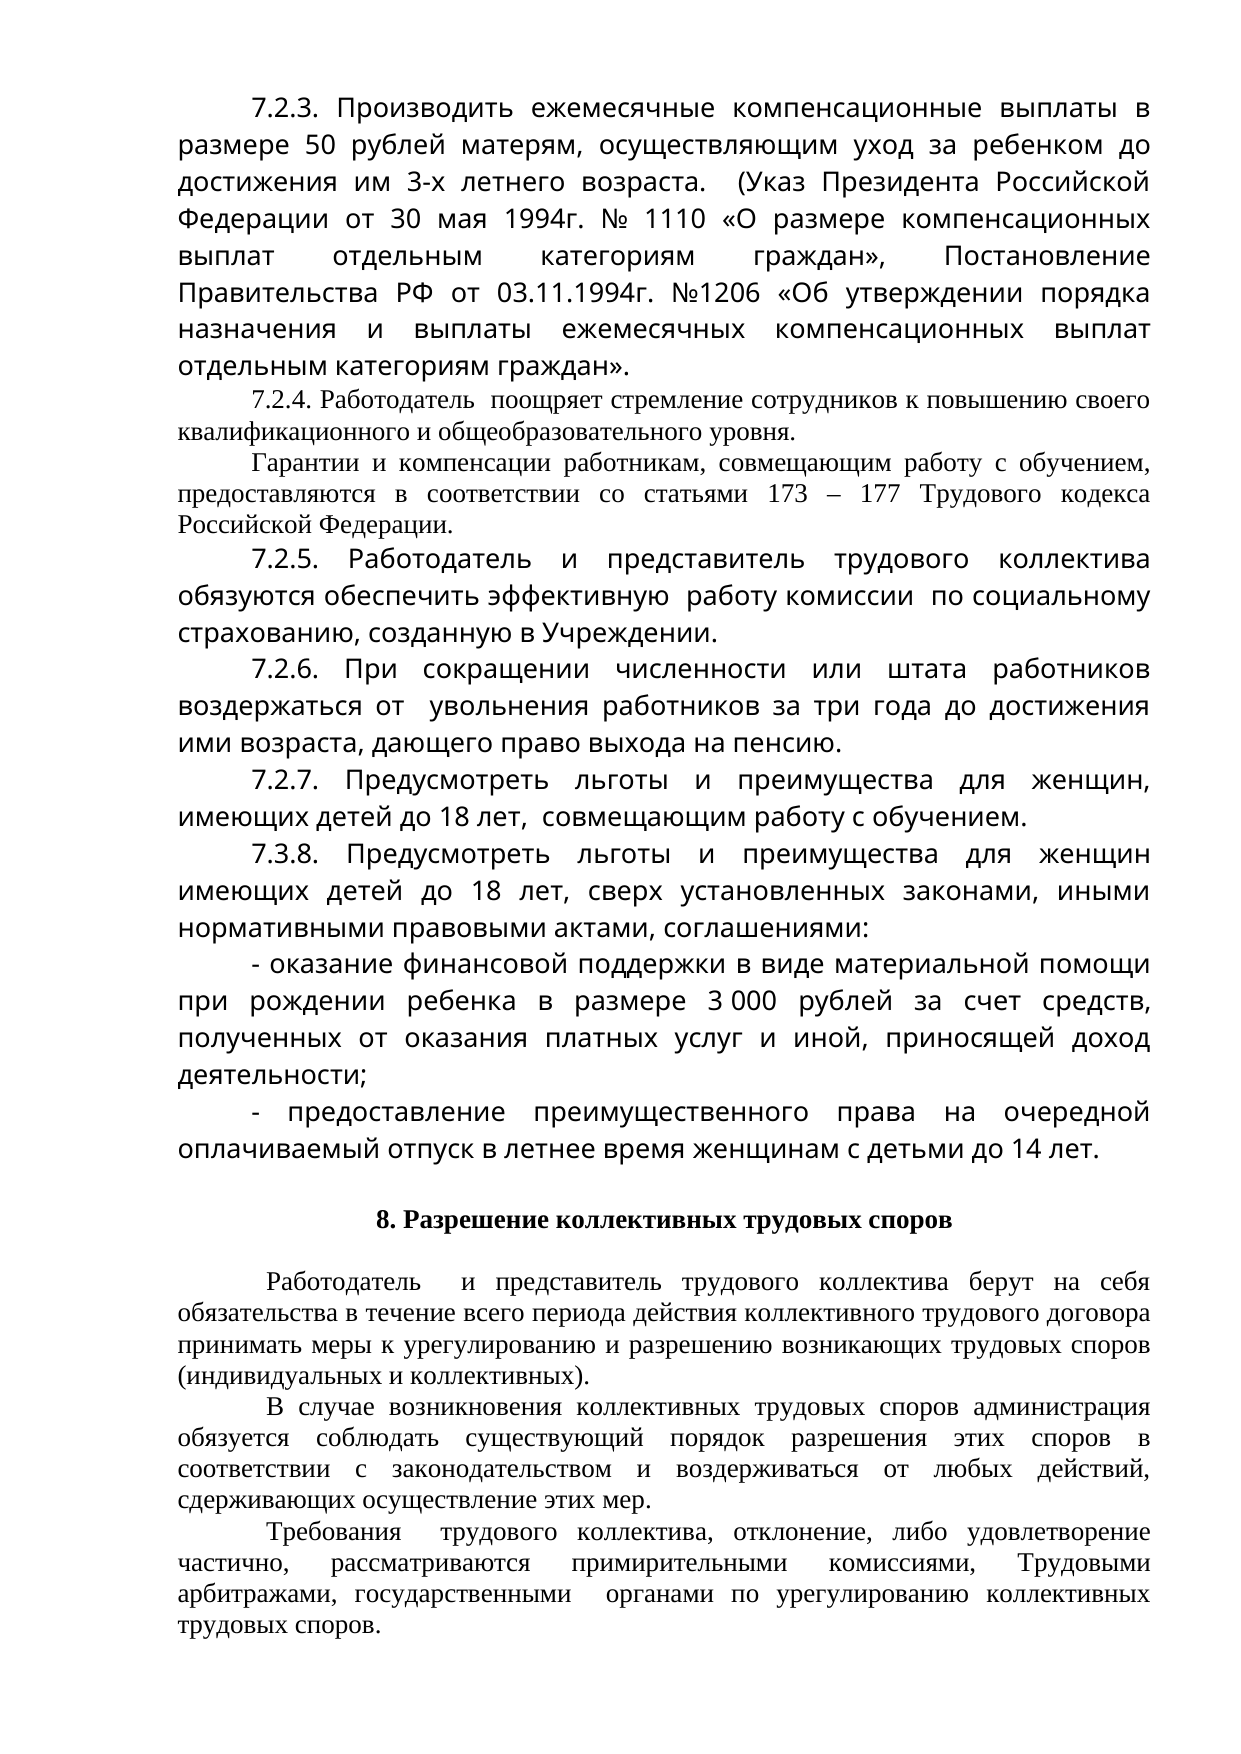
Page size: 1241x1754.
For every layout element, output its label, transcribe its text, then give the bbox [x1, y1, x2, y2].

text 7.2.5. Работодатель и представитель трудового коллектива обязуются обеспечить эффективную работу комиссии по социальному страхованию, созданную в Учреждении. [177, 539, 1152, 650]
text 8. Разрешение коллективных трудовых споров [177, 1203, 1152, 1234]
text 7.2.6. При сокращении численности или штата работников воздержаться от увольнения работников за три года до достижения ими возраста, дающего право выхода на пенсию. [177, 650, 1152, 761]
text В случае возникновения коллективных трудовых споров администрация обязуется соблюдать существующий порядок разрешения этих споров в соответствии с законодательством и воздерживаться от любых действий, сдерживающих осуществление этих мер. [177, 1390, 1152, 1514]
text - предоставление преимущественного права на очередной оплачиваемый отпуск в летнее время женщинам с детьми до 14 лет. [177, 1092, 1152, 1166]
text Требования трудового коллектива, отклонение, либо удовлетворение частично, рассматриваются примирительными комиссиями, Трудовыми арбитражами, государственными органами по урегулированию коллективных трудовых споров. [177, 1514, 1152, 1639]
text Работодатель и представитель трудового коллектива берут на себя обязательства в течение всего периода действия коллективного трудового договора принимать меры к урегулированию и разрешению возникающих трудовых споров (индивидуальных и коллективных). [177, 1265, 1152, 1390]
text Гарантии и компенсации работникам, совмещающим работу с обучением, предоставляются в соответствии со статьями 173 – 177 Трудового кодекса Российской Федерации. [177, 446, 1152, 539]
text 7.2.7. Предусмотреть льготы и преимущества для женщин, имеющих детей до 18 лет, совмещающим работу с обучением. [177, 761, 1152, 834]
text - оказание финансовой поддержки в виде материальной помощи при рождении ребенка в размере 3 000 рублей за счет средств, полученных от оказания платных услуг и иной, приносящей доход деятельности; [177, 945, 1152, 1092]
text 7.2.4. Работодатель поощряет стремление сотрудников к повышению своего квалификационного и общеобразовательного уровня. [177, 384, 1152, 446]
text 7.2.3. Производить ежемесячные компенсационные выплаты в размере 50 рублей матерям, осуществляющим уход за ребенком до достижения им 3-х летнего возраста. (Указ Президента Российской Федерации от 30 мая 1994г. № 1110 «О размере компенсационных выплат отдельным категориям граждан», Постановление Правительства РФ от 03.11.1994г. №1206 «Об утверждении порядка назначения и выплаты ежемесячных компенсационных выплат отдельным категориям граждан». [177, 89, 1152, 384]
text 7.3.8. Предусмотреть льготы и преимущества для женщин имеющих детей до 18 лет, сверх установленных законами, иными нормативными правовыми актами, соглашениями: [177, 834, 1152, 945]
